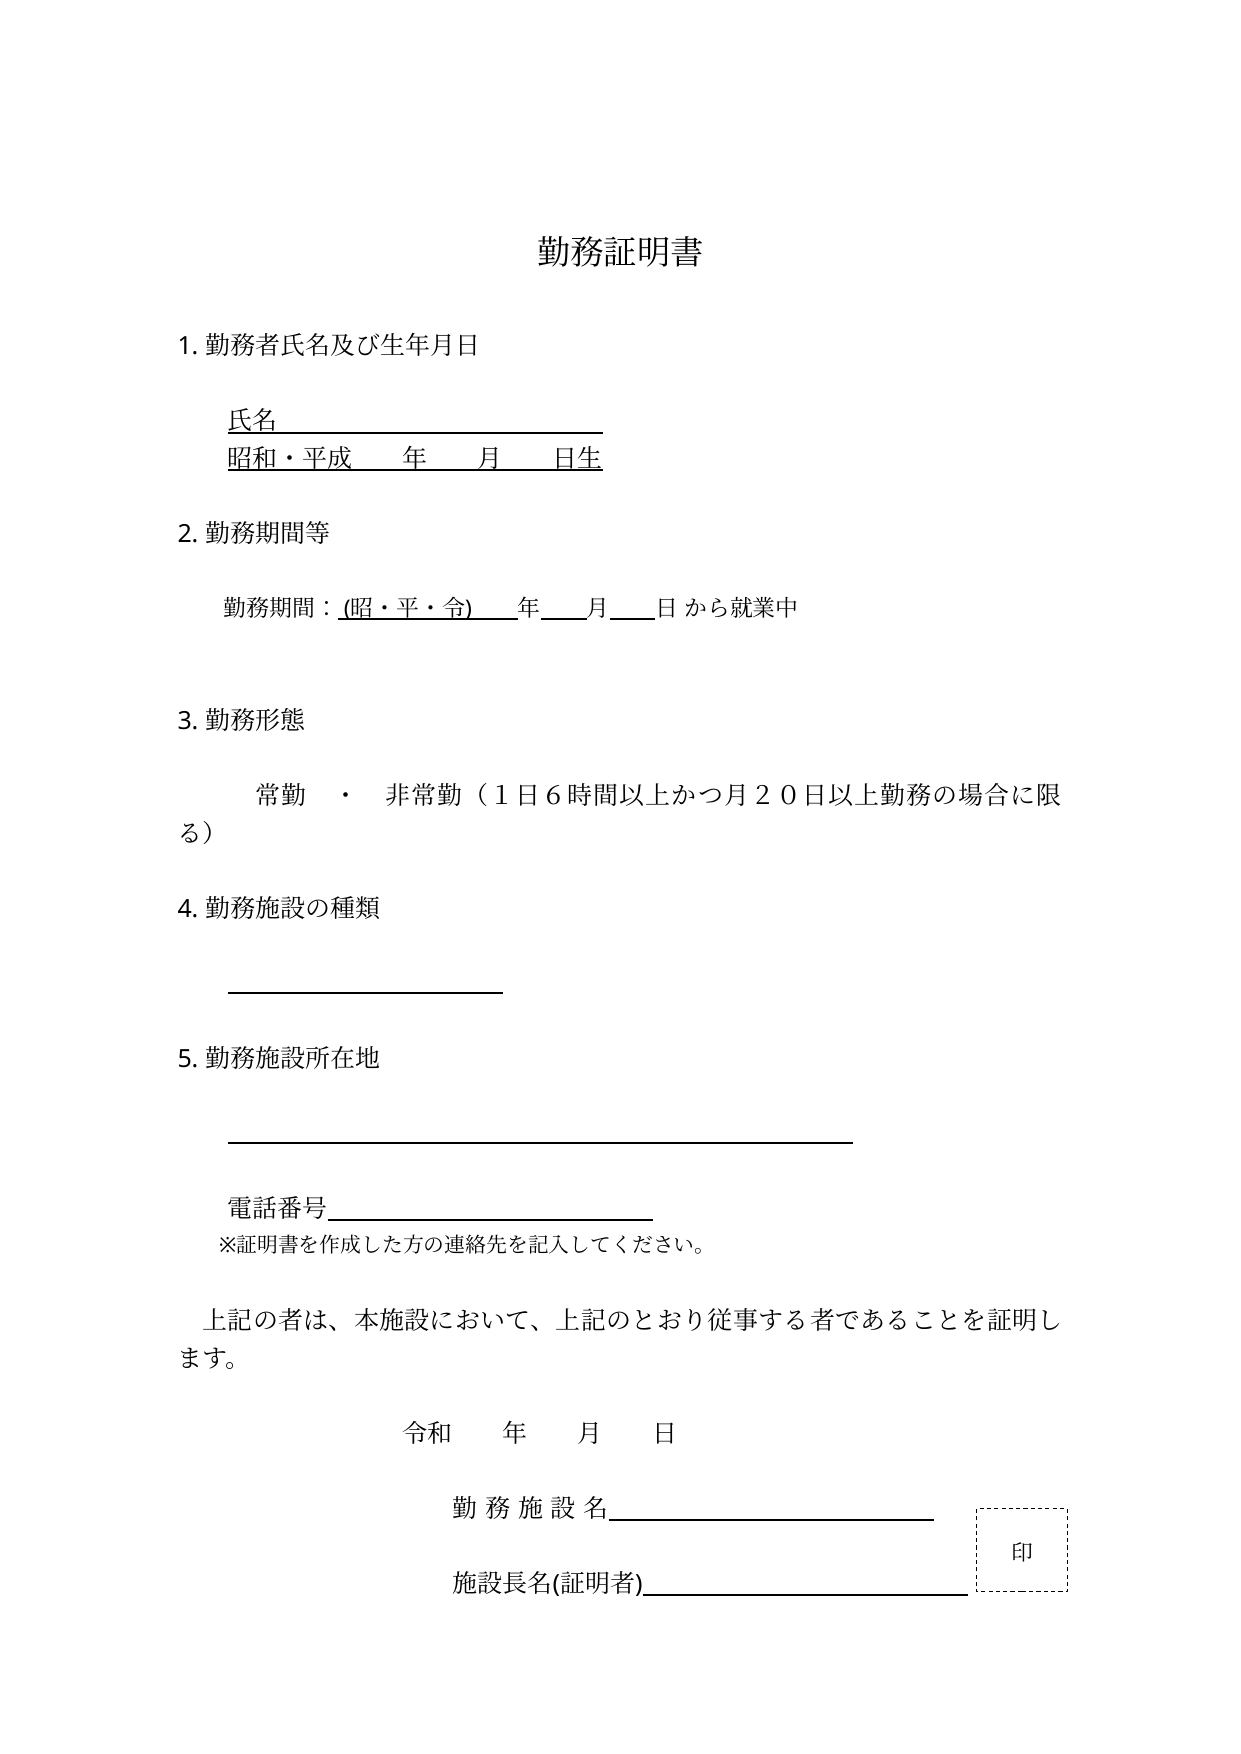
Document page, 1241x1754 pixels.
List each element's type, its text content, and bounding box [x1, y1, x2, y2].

text ※証明書を作成した方の連絡先を記入してください。 [177, 1225, 1063, 1263]
text 令和 年 月 日 [177, 1413, 1063, 1450]
text 昭和・平成 年 月 日生 [177, 438, 1063, 475]
text 勤務施設名 [177, 1488, 1063, 1525]
text 施設長名(証明者) [177, 1563, 1063, 1600]
text 上記の者は、本施設において、上記のとおり従事する者であることを証明します。 [177, 1300, 1063, 1375]
text 1. 勤務者氏名及び生年月日 [177, 325, 1063, 363]
text 4. 勤務施設の種類 [177, 888, 1063, 925]
text 電話番号 [177, 1188, 1063, 1225]
text 5. 勤務施設所在地 [177, 1038, 1063, 1075]
text 氏名 [177, 400, 1063, 438]
text 2. 勤務期間等 [177, 513, 1063, 550]
text 勤務期間： (昭・平・令) 年 月 日 から就業中 [177, 588, 1063, 625]
text 常勤 ・ 非常勤（１日６時間以上かつ月２０日以上勤務の場合に限る） [177, 775, 1063, 850]
text 勤務証明書 [177, 213, 1063, 288]
text 3. 勤務形態 [177, 700, 1063, 738]
